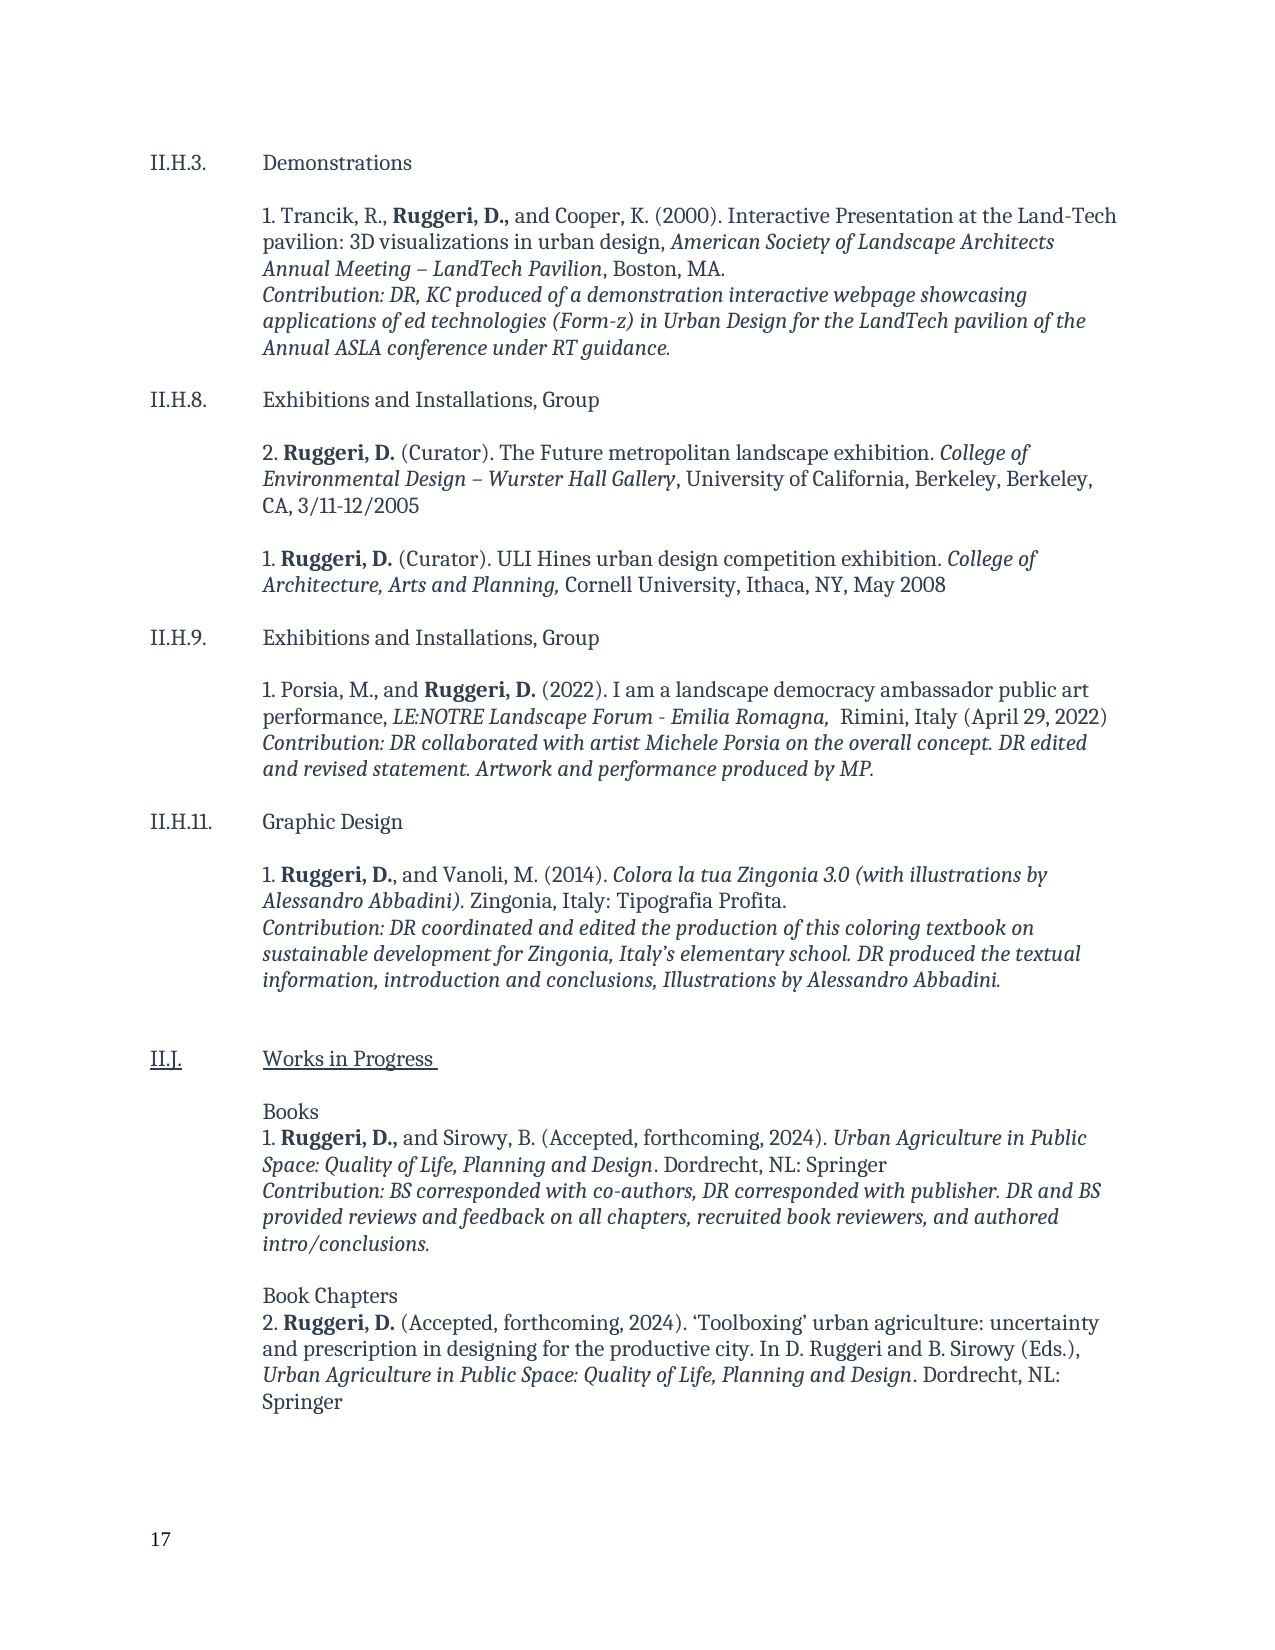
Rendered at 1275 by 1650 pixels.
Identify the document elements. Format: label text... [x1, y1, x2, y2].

text II.H.3. Demonstrations [150, 150, 1125, 176]
text 2. Ruggeri, D. (Accepted, forthcoming, 2024). ‘Toolboxing’ urban agriculture: uncertainty and prescription in designing for the productive city. In D. Ruggeri and B. Sirowy (Eds.), Urban Agriculture in Public Space: Quality of Life, Planning and Design. Dordrecht, NL: Springer [262, 1309, 1125, 1415]
text Contribution: BS corresponded with co-authors, DR corresponded with publisher. DR and BS provided reviews and feedback on all chapters, recruited book reviewers, and authored intro/conclusions. [262, 1178, 1125, 1257]
list Contribution: DR coordinated and edited the production of this coloring textbook on sustainable development for Zingonia, Italy’s elementary school. DR produced the textual information, introduction and conclusions, Illustrations by Alessandro Abbadini. [262, 914, 1125, 993]
text 1. Ruggeri, D., and Sirowy, B. (Accepted, forthcoming, 2024). Urban Agriculture in Public Space: Quality of Life, Planning and Design. Dordrecht, NL: Springer [262, 1125, 1125, 1178]
text II.H.9. Exhibitions and Installations, Group [150, 624, 1125, 651]
list 2. Ruggeri, D. (Curator). The Future metropolitan landscape exhibition. College of Environmental Design – Wurster Hall Gallery, University of California, Berkeley, Berkeley, CA, 3/11-12/2005 1. Ruggeri, D. (Curator). ULI Hines urban design competition exhibition. College of Architecture, Arts and Planning, Cornell University, Ithaca, NY, May 2008 [262, 440, 1125, 598]
list 1. Ruggeri, D., and Vanoli, M. (2014). Colora la tua Zingonia 3.0 (with illustrations by Alessandro Abbadini). Zingonia, Italy: Tipografia Profita. [262, 862, 1125, 914]
text II.J. Works in Progress [150, 1046, 1125, 1072]
text II.H.11. Graphic Design [150, 809, 1125, 835]
text Books [262, 1099, 1125, 1125]
text Book Chapters [262, 1283, 1125, 1309]
text II.H.8. Exhibitions and Installations, Group [150, 387, 1125, 413]
list 1. Trancik, R., Ruggeri, D., and Cooper, K. (2000). Interactive Presentation at the Land-Tech pavilion: 3D visualizations in urban design, American Society of Landscape Architects Annual Meeting – LandTech Pavilion, Boston, MA. Contribution: DR, KC produced of a demonstration interactive webpage showcasing applications of ed technologies (Form-z) in Urban Design for the LandTech pavilion of the Annual ASLA conference under RT guidance. [262, 203, 1125, 361]
list 1. Porsia, M., and Ruggeri, D. (2022). I am a landscape democracy ambassador public art performance, LE:NOTRE Landscape Forum - Emilia Romagna, Rimini, Italy (April 29, 2022) Contribution: DR collaborated with artist Michele Porsia on the overall concept. DR edited and revised statement. Artwork and performance produced by MP. [262, 677, 1125, 782]
